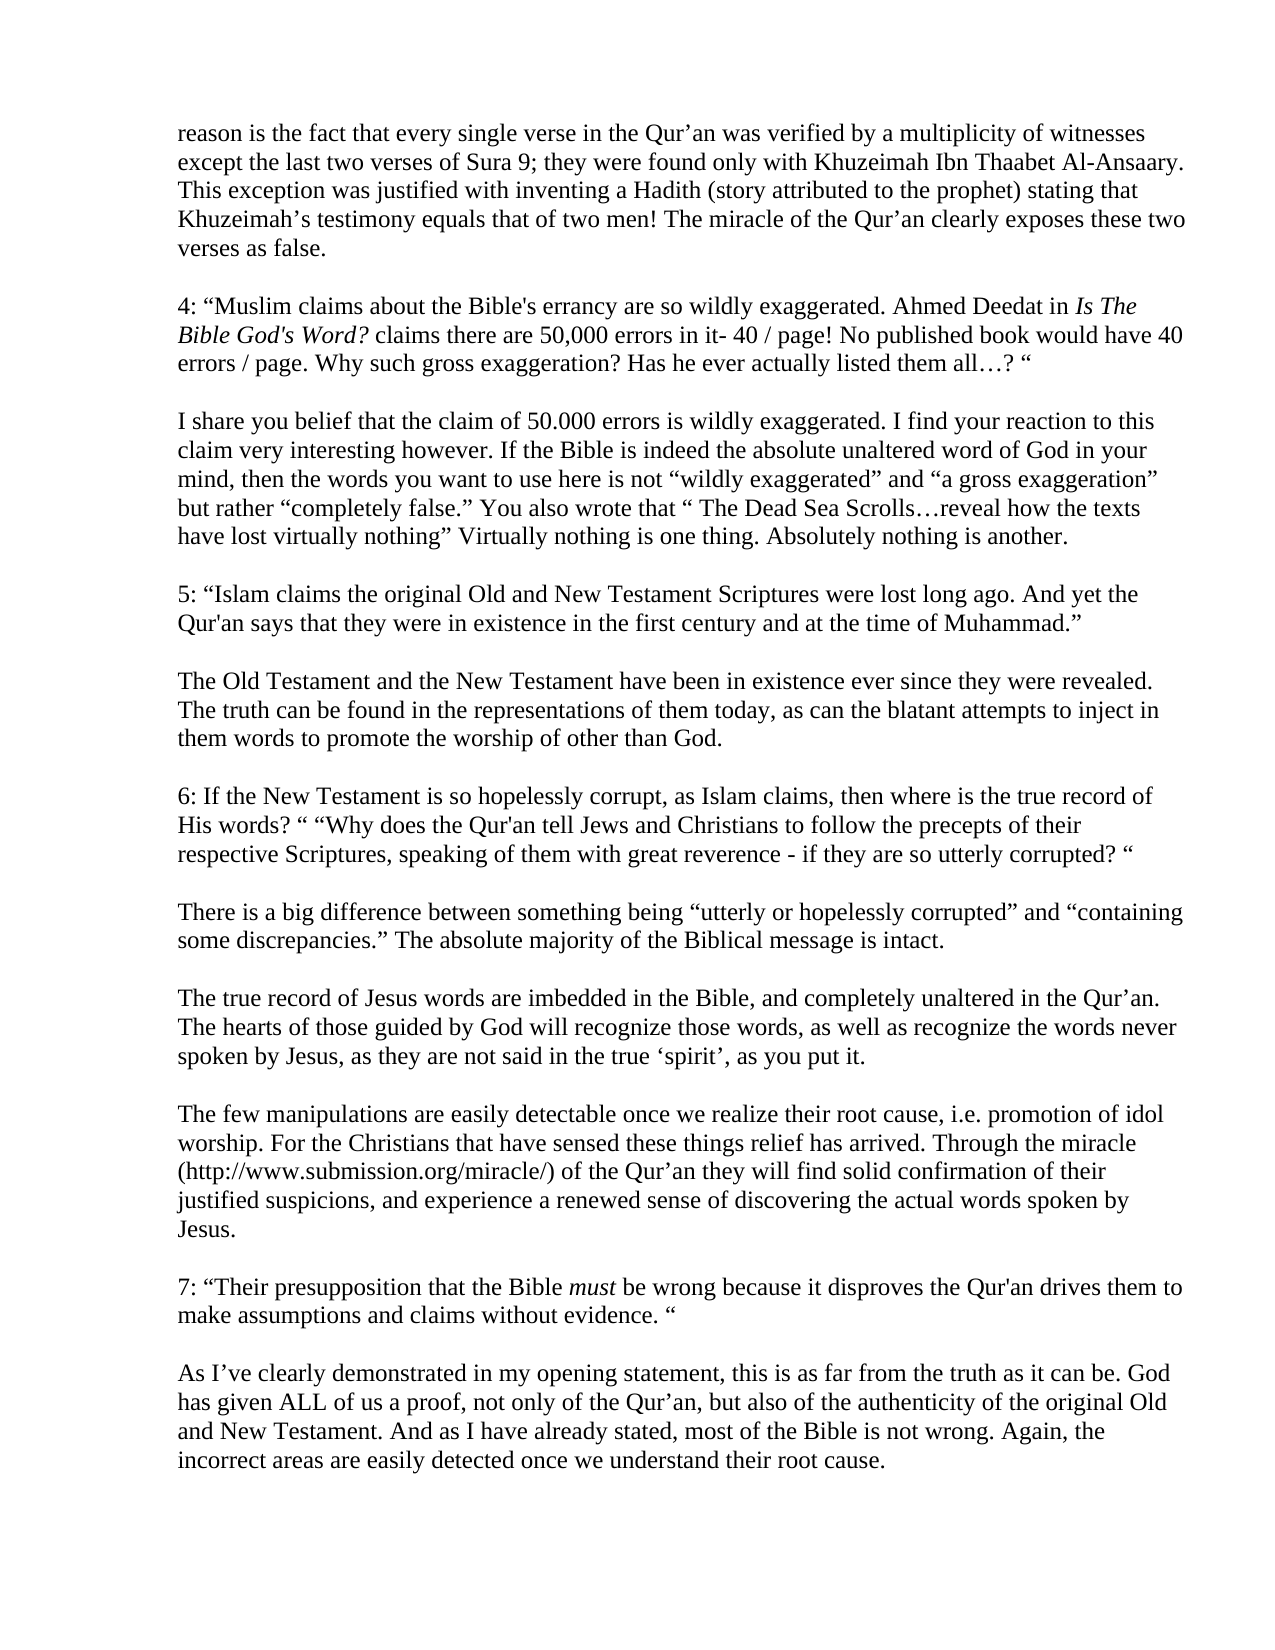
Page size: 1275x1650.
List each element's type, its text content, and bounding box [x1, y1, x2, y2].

text There is a big difference between something being “utterly or hopelessly corrupted” and “containing some discrepancies.” The absolute majority of the Biblical message is intact. [177, 897, 1186, 954]
text The Old Testament and the New Testament have been in existence ever since they were revealed. The truth can be found in the representations of them today, as can the blatant attempts to inject in them words to promote the worship of other than God. [177, 666, 1186, 752]
text 4: “Muslim claims about the Bible's errancy are so wildly exaggerated. Ahmed Deedat in Is The Bible God's Word? claims there are 50,000 errors in it- 40 / page! No published book would have 40 errors / page. Why such gross exaggeration? Has he ever actually listed them all…? “ [177, 291, 1186, 377]
text As I’ve clearly demonstrated in my opening statement, this is as far from the truth as it can be. God has given ALL of us a proof, not only of the Qur’an, but also of the authenticity of the original Old and New Testament. And as I have already stated, most of the Bible is not wrong. Again, the incorrect areas are easily detected once we understand their root cause. [177, 1358, 1186, 1473]
text The few manipulations are easily detectable once we realize their root cause, i.e. promotion of idol worship. For the Christians that have sensed these things relief has arrived. Through the miracle (http://www.submission.org/miracle/) of the Qur’an they will find solid confirmation of their justified suspicions, and experience a renewed sense of discovering the actual words spoken by Jesus. [177, 1099, 1186, 1243]
text The true record of Jesus words are imbedded in the Bible, and completely unaltered in the Qur’an. The hearts of those guided by God will recognize those words, as well as recognize the words never spoken by Jesus, as they are not said in the true ‘spirit’, as you put it. [177, 983, 1186, 1070]
text I share you belief that the claim of 50.000 errors is wildly exaggerated. I find your reaction to this claim very interesting however. If the Bible is indeed the absolute unaltered word of God in your mind, then the words you want to use here is not “wildly exaggerated” and “a gross exaggeration” but rather “completely false.” You also wrote that “ The Dead Sea Scrolls…reveal how the texts have lost virtually nothing” Virtually nothing is one thing. Absolutely nothing is another. [177, 406, 1186, 550]
text 6: If the New Testament is so hopelessly corrupt, as Islam claims, then where is the true record of His words? “ “Why does the Qur'an tell Jews and Christians to follow the precepts of their respective Scriptures, speaking of them with great reverence - if they are so utterly corrupted? “ [177, 781, 1186, 868]
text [177, 118, 1186, 262]
text 7: “Their presupposition that the Bible must be wrong because it disproves the Qur'an drives them to make assumptions and claims without evidence. “ [177, 1272, 1186, 1329]
text 5: “Islam claims the original Old and New Testament Scriptures were lost long ago. And yet the Qur'an says that they were in existence in the first century and at the time of Muhammad.” [177, 579, 1186, 637]
